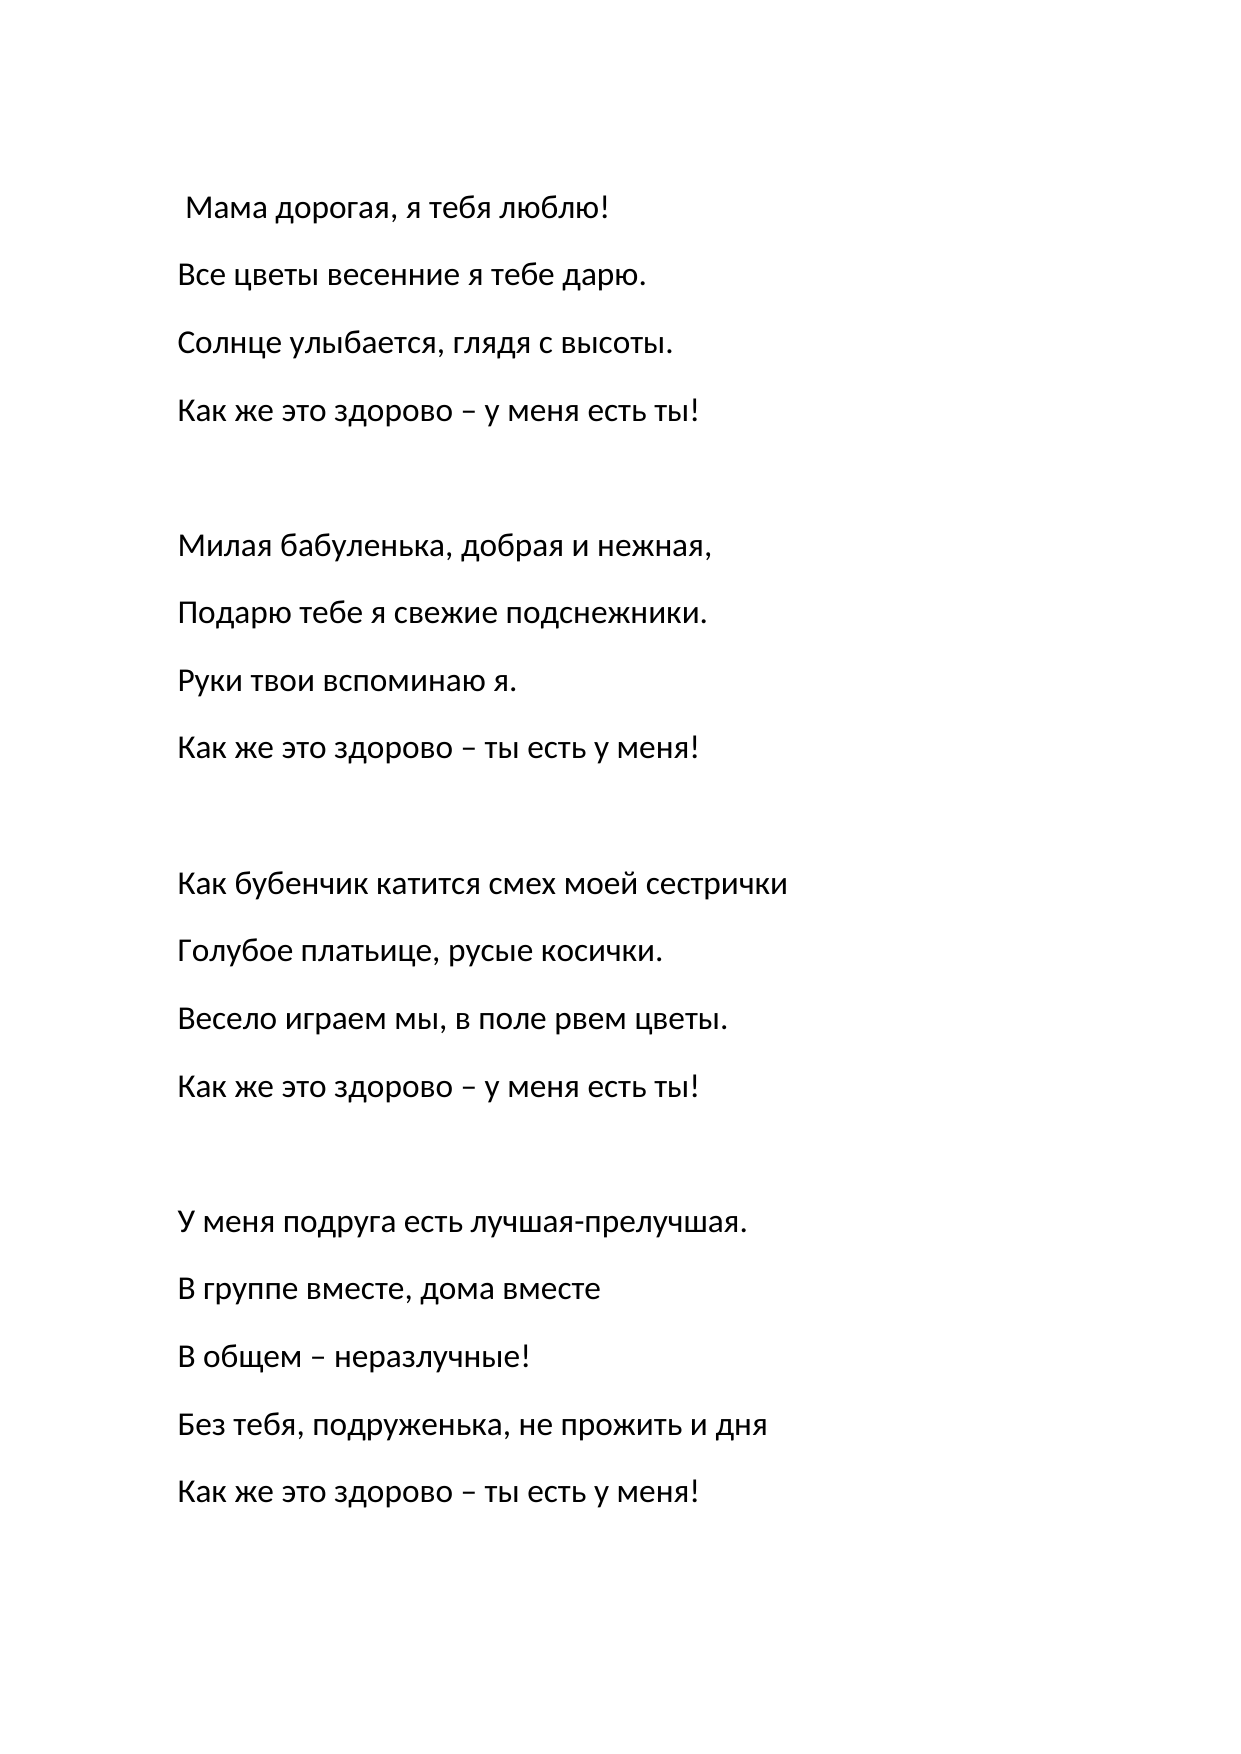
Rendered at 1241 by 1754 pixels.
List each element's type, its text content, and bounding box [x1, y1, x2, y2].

text Весело играем мы, в поле рвем цветы. [177, 997, 1152, 1038]
text Мама дорогая, я тебя люблю! [177, 186, 1152, 226]
text Без тебя, подруженька, не прожить и дня [177, 1403, 1152, 1443]
text Солнце улыбается, глядя с высоты. [177, 321, 1152, 362]
text Как бубенчик катится смех моей сестрички [177, 862, 1152, 902]
text Все цветы весенние я тебе дарю. [177, 253, 1152, 294]
text Как же это здорово – ты есть у меня! [177, 1470, 1152, 1511]
text Милая бабуленька, добрая и нежная, [177, 524, 1152, 564]
text Как же это здорово – у меня есть ты! [177, 388, 1152, 429]
text В группе вместе, дома вместе [177, 1267, 1152, 1308]
text Подарю тебе я свежие подснежники. [177, 591, 1152, 632]
text Как же это здорово – у меня есть ты! [177, 1064, 1152, 1105]
text У меня подруга есть лучшая-прелучшая. [177, 1200, 1152, 1241]
text Голубое платьице, русые косички. [177, 929, 1152, 970]
text Руки твои вспоминаю я. [177, 659, 1152, 700]
text Как же это здорово – ты есть у меня! [177, 727, 1152, 767]
text В общем – неразлучные! [177, 1335, 1152, 1376]
